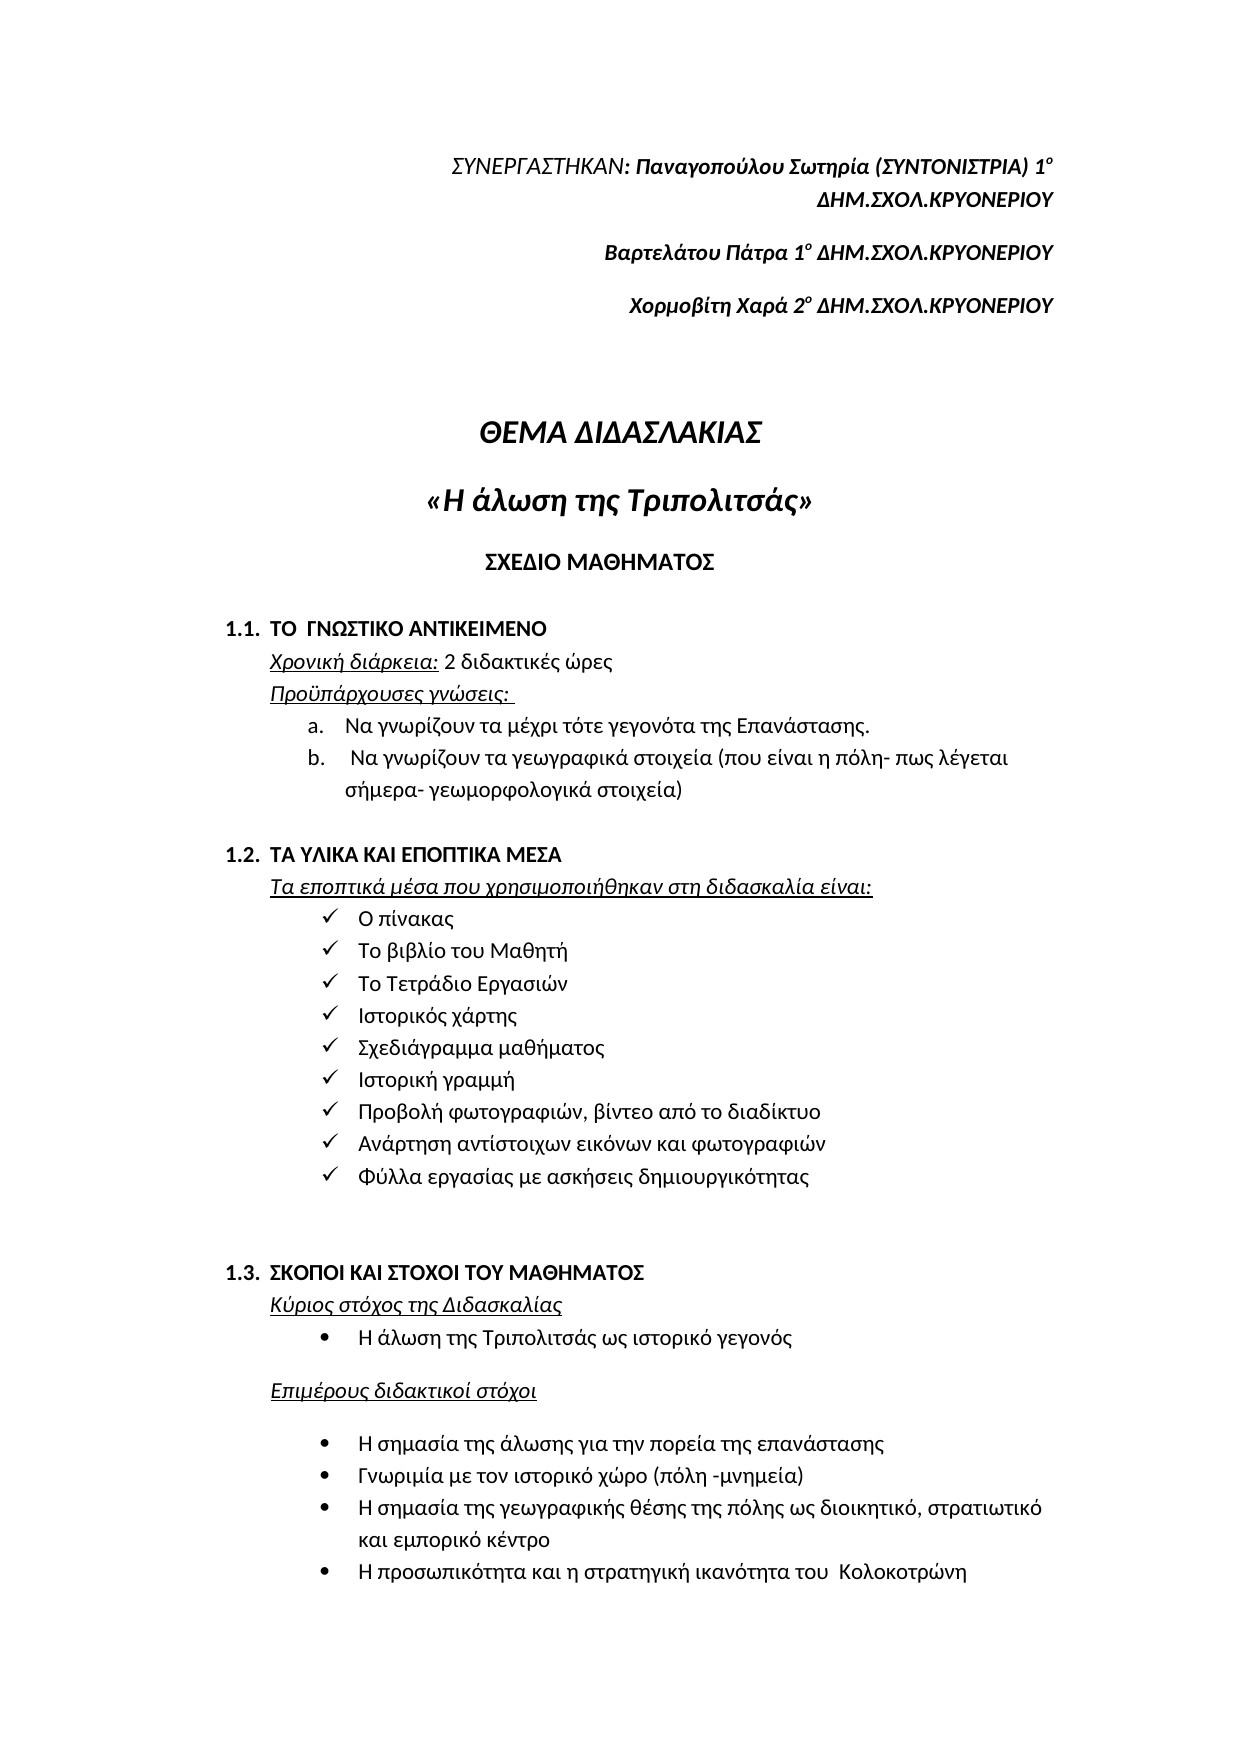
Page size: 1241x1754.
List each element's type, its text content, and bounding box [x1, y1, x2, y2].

list Το Τετράδιο Εργασιών [321, 969, 1053, 997]
list Φύλλα εργασίας με ασκήσεις δημιουργικότητας [321, 1162, 1053, 1190]
list ΣΚΟΠΟΙ ΚΑΙ ΣΤΟΧΟΙ ΤΟΥ ΜΑΘΗΜΑΤΟΣ [225, 1258, 1053, 1286]
list Τα εποπτικά μέσα που χρησιμοποιήθηκαν στη διδασκαλία είναι: [270, 872, 1053, 900]
list Η σημασία της άλωσης για την πορεία της επανάστασης [321, 1429, 1053, 1457]
list ΣΧΕΔΙΟ ΜΑΘΗΜΑΤΟΣ [225, 547, 1053, 577]
list Να γνωρίζουν τα μέχρι τότε γεγονότα της Επανάστασης. [307, 711, 1053, 739]
list Να γνωρίζουν τα γεωγραφικά στοιχεία (που είναι η πόλη- πως λέγεται σήμερα- γεωμορφολογικά στοιχεία) [307, 743, 1053, 803]
text Χορμοβίτη Χαρά 2ο ΔΗΜ.ΣΧΟΛ.ΚΡΥΟΝΕΡΙΟΥ [187, 291, 1053, 319]
text «Η άλωση της Τριπολιτσάς» [187, 479, 1053, 520]
list Χρονική διάρκεια: 2 διδακτικές ώρες [270, 647, 1053, 675]
list Το βιβλίο του Μαθητή [321, 936, 1053, 964]
list Η άλωση της Τριπολιτσάς ως ιστορικό γεγονός [321, 1323, 1053, 1351]
list Κύριος στόχος της Διδασκαλίας [270, 1291, 1053, 1318]
text Επιμέρους διδακτικοί στόχοι [187, 1376, 1053, 1404]
list Ανάρτηση αντίστοιχων εικόνων και φωτογραφιών [321, 1129, 1053, 1158]
list Προβολή φωτογραφιών, βίντεο από το διαδίκτυο [321, 1097, 1053, 1125]
text Βαρτελάτου Πάτρα 1ο ΔΗΜ.ΣΧΟΛ.ΚΡΥΟΝΕΡΙΟΥ [187, 238, 1053, 266]
list Η σημασία της γεωγραφικής θέσης της πόλης ως διοικητικό, στρατιωτικό και εμπορικό κέντρο [321, 1493, 1053, 1553]
list Γνωριμία με τον ιστορικό χώρο (πόλη -μνημεία) [321, 1461, 1053, 1489]
text ΣΥΝΕΡΓΑΣΤΗΚΑΝ: Παναγοπούλου Σωτηρία (ΣΥΝΤΟΝΙΣΤΡΙΑ) 1ο ΔΗΜ.ΣΧΟΛ.ΚΡΥΟΝΕΡΙΟΥ [187, 150, 1053, 213]
list Ιστορική γραμμή [321, 1065, 1053, 1093]
list ΤΑ ΥΛΙΚΑ ΚΑΙ ΕΠΟΠΤΙΚΑ ΜΕΣΑ [225, 840, 1053, 868]
list Προϋπάρχουσες γνώσεις: [270, 679, 1053, 707]
text ΘΕΜΑ ΔΙΔΑΣΛΑΚΙΑΣ [187, 411, 1053, 452]
list Η προσωπικότητα και η στρατηγική ικανότητα του Κολοκοτρώνη [321, 1557, 1053, 1586]
list Ιστορικός χάρτης [321, 1001, 1053, 1029]
list Ο πίνακας [321, 904, 1053, 932]
list Σχεδιάγραμμα μαθήματος [321, 1033, 1053, 1061]
list ΤΟ ΓΝΩΣΤΙΚΟ ΑΝΤΙΚΕΙΜΕΝΟ [225, 614, 1053, 643]
